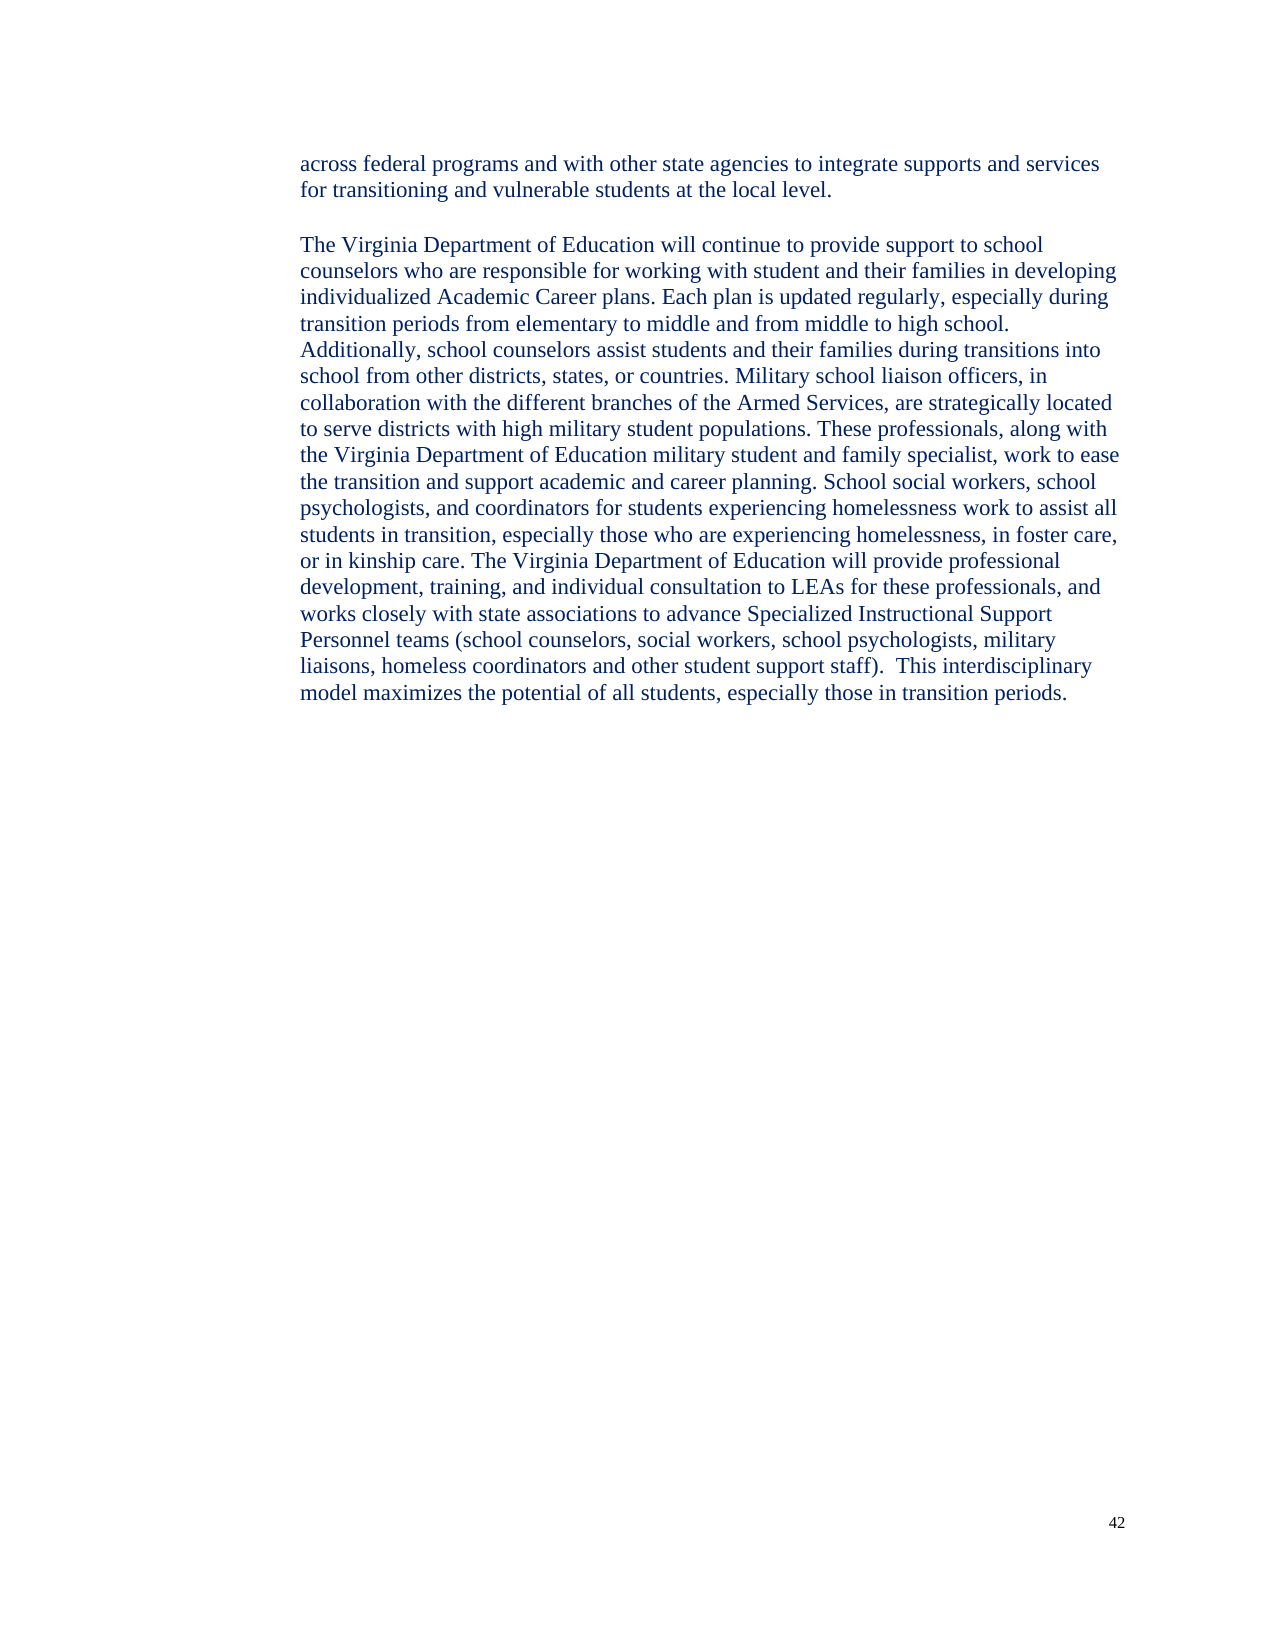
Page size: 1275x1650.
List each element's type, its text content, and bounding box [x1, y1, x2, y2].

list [262, 150, 1125, 203]
text The Virginia Department of Education will continue to provide support to school counselors who are responsible for working with student and their families in developing individualized Academic Career plans. Each plan is updated regularly, especially during transition periods from elementary to middle and from middle to high school. Additionally, school counselors assist students and their families during transitions into school from other districts, states, or countries. Military school liaison officers, in collaboration with the different branches of the Armed Services, are strategically located to serve districts with high military student populations. These professionals, along with the Virginia Department of Education military student and family specialist, work to ease the transition and support academic and career planning. School social workers, school psychologists, and coordinators for students experiencing homelessness work to assist all students in transition, especially those who are experiencing homelessness, in foster care, or in kinship care. The Virginia Department of Education will provide professional development, training, and individual consultation to LEAs for these professionals, and works closely with state associations to advance Specialized Instructional Support Personnel teams (school counselors, social workers, school psychologists, military liaisons, homeless coordinators and other student support staff). This interdisciplinary model maximizes the potential of all students, especially those in transition periods. [300, 231, 1125, 705]
